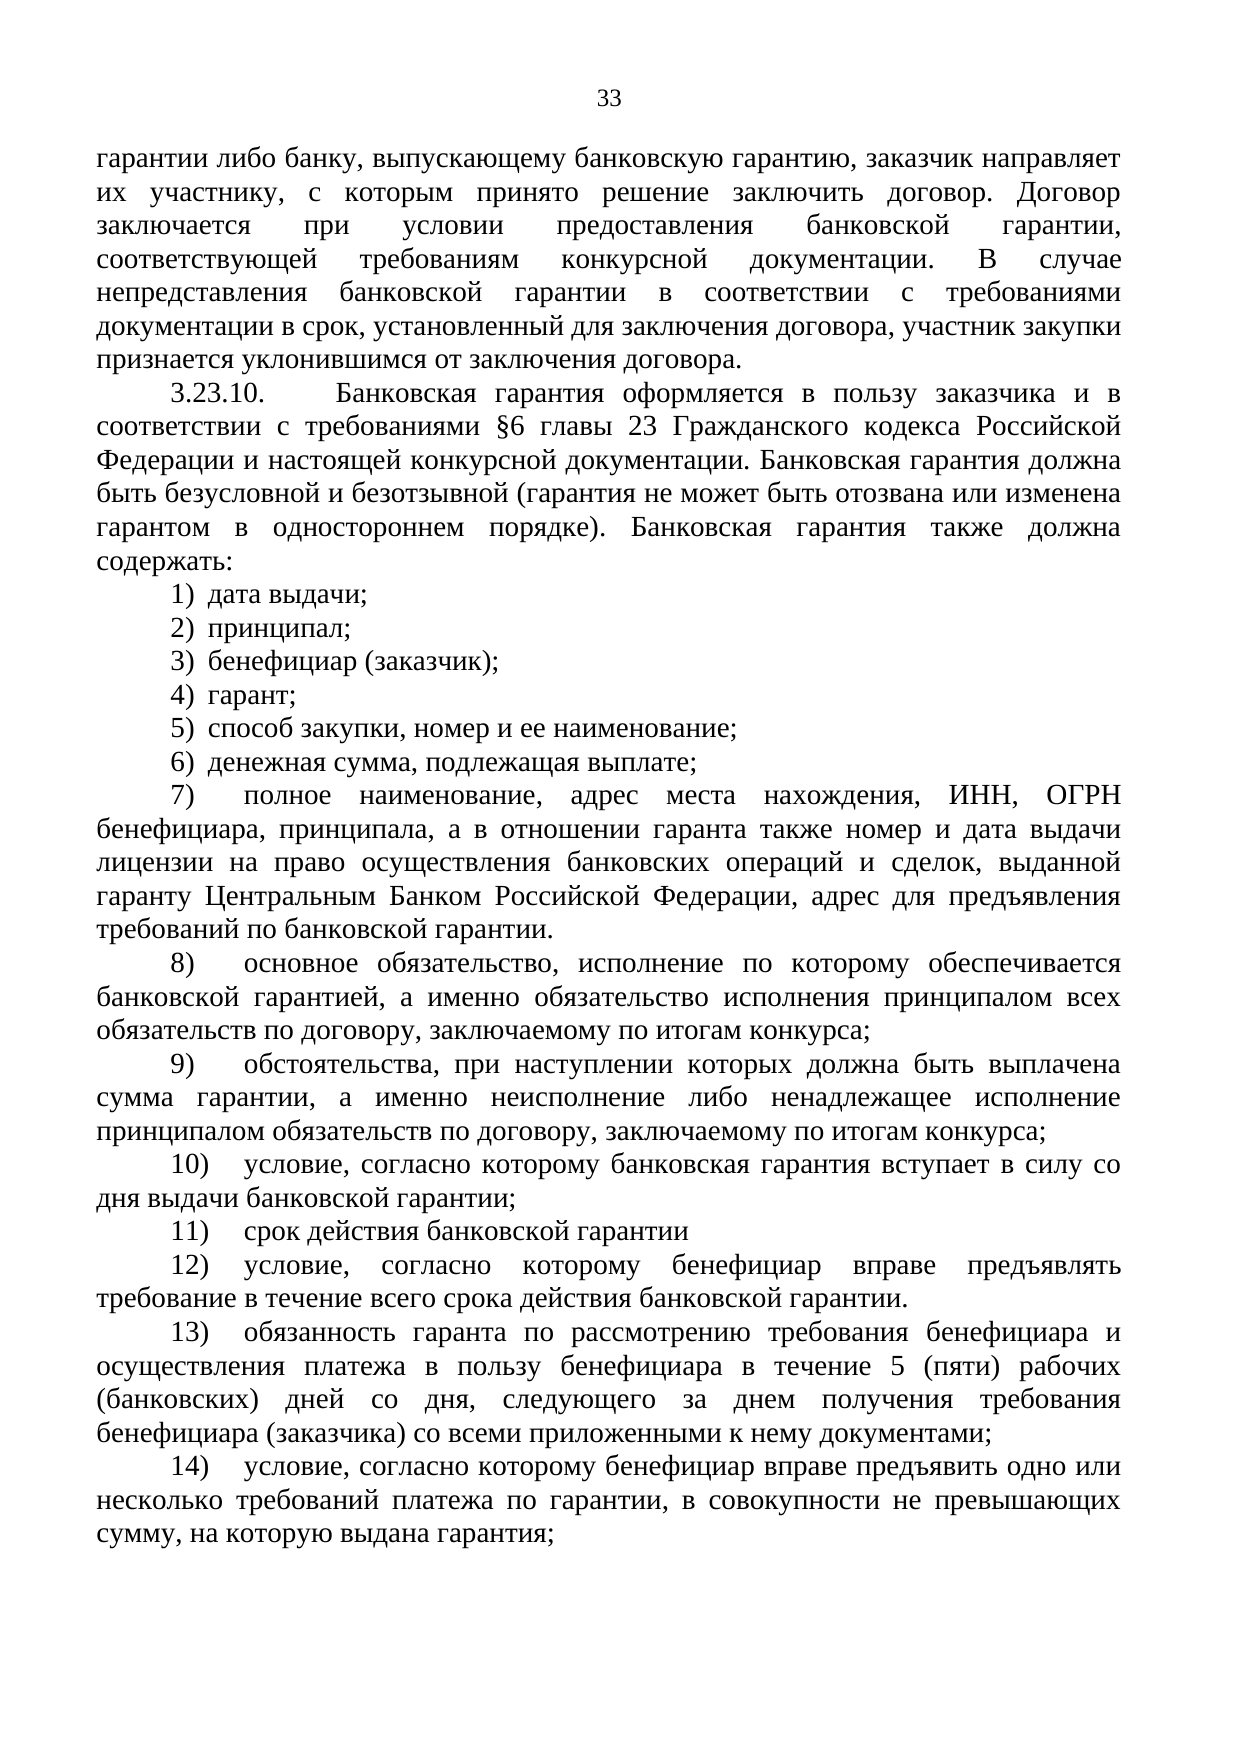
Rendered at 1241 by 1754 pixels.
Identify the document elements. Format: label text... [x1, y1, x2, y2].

list Банковская гарантия оформляется в пользу заказчика и в соответствии с требованиями §6 главы 23 Гражданского кодекса Российской Федерации и настоящей конкурсной документации. Банковская гарантия должна быть безусловной и безотзывной (гарантия не может быть отозвана или изменена гарантом в одностороннем порядке). Банковская гарантия также должна содержать: [96, 375, 1122, 576]
list обстоятельства, при наступлении которых должна быть выплачена сумма гарантии, а именно неисполнение либо ненадлежащее исполнение принципалом обязательств по договору, заключаемому по итогам конкурса; [96, 1046, 1122, 1146]
list обязанность гаранта по рассмотрению требования бенефициара и осуществления платежа в пользу бенефициара в течение 5 (пяти) рабочих (банковских) дней со дня, следующего за днем получения требования бенефициара (заказчика) со всеми приложенными к нему документами; [96, 1314, 1122, 1448]
list дата выдачи; [170, 576, 1122, 610]
list срок действия банковской гарантии [96, 1213, 1122, 1247]
list условие, согласно которому бенефициар вправе предъявлять требование в течение всего срока действия банковской гарантии. [96, 1247, 1122, 1314]
list условие, согласно которому банковская гарантия вступает в силу со дня выдачи банковской гарантии; [96, 1146, 1122, 1213]
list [96, 140, 1122, 375]
list гарант; [170, 677, 1122, 710]
list принципал; [170, 610, 1122, 643]
list условие, согласно которому бенефициар вправе предъявить одно или несколько требований платежа по гарантии, в совокупности не превышающих сумму, на которую выдана гарантия; [96, 1448, 1122, 1549]
list денежная сумма, подлежащая выплате; [170, 744, 1122, 777]
list полное наименование, адрес места нахождения, ИНН, ОГРН бенефициара, принципала, а в отношении гаранта также номер и дата выдачи лицензии на право осуществления банковских операций и сделок, выданной гаранту Центральным Банком Российской Федерации, адрес для предъявления требований по банковской гарантии. [96, 777, 1122, 945]
list способ закупки, номер и ее наименование; [170, 710, 1122, 744]
list бенефициар (заказчик); [170, 643, 1122, 677]
list основное обязательство, исполнение по которому обеспечивается банковской гарантией, а именно обязательство исполнения принципалом всех обязательств по договору, заключаемому по итогам конкурса; [96, 945, 1122, 1046]
